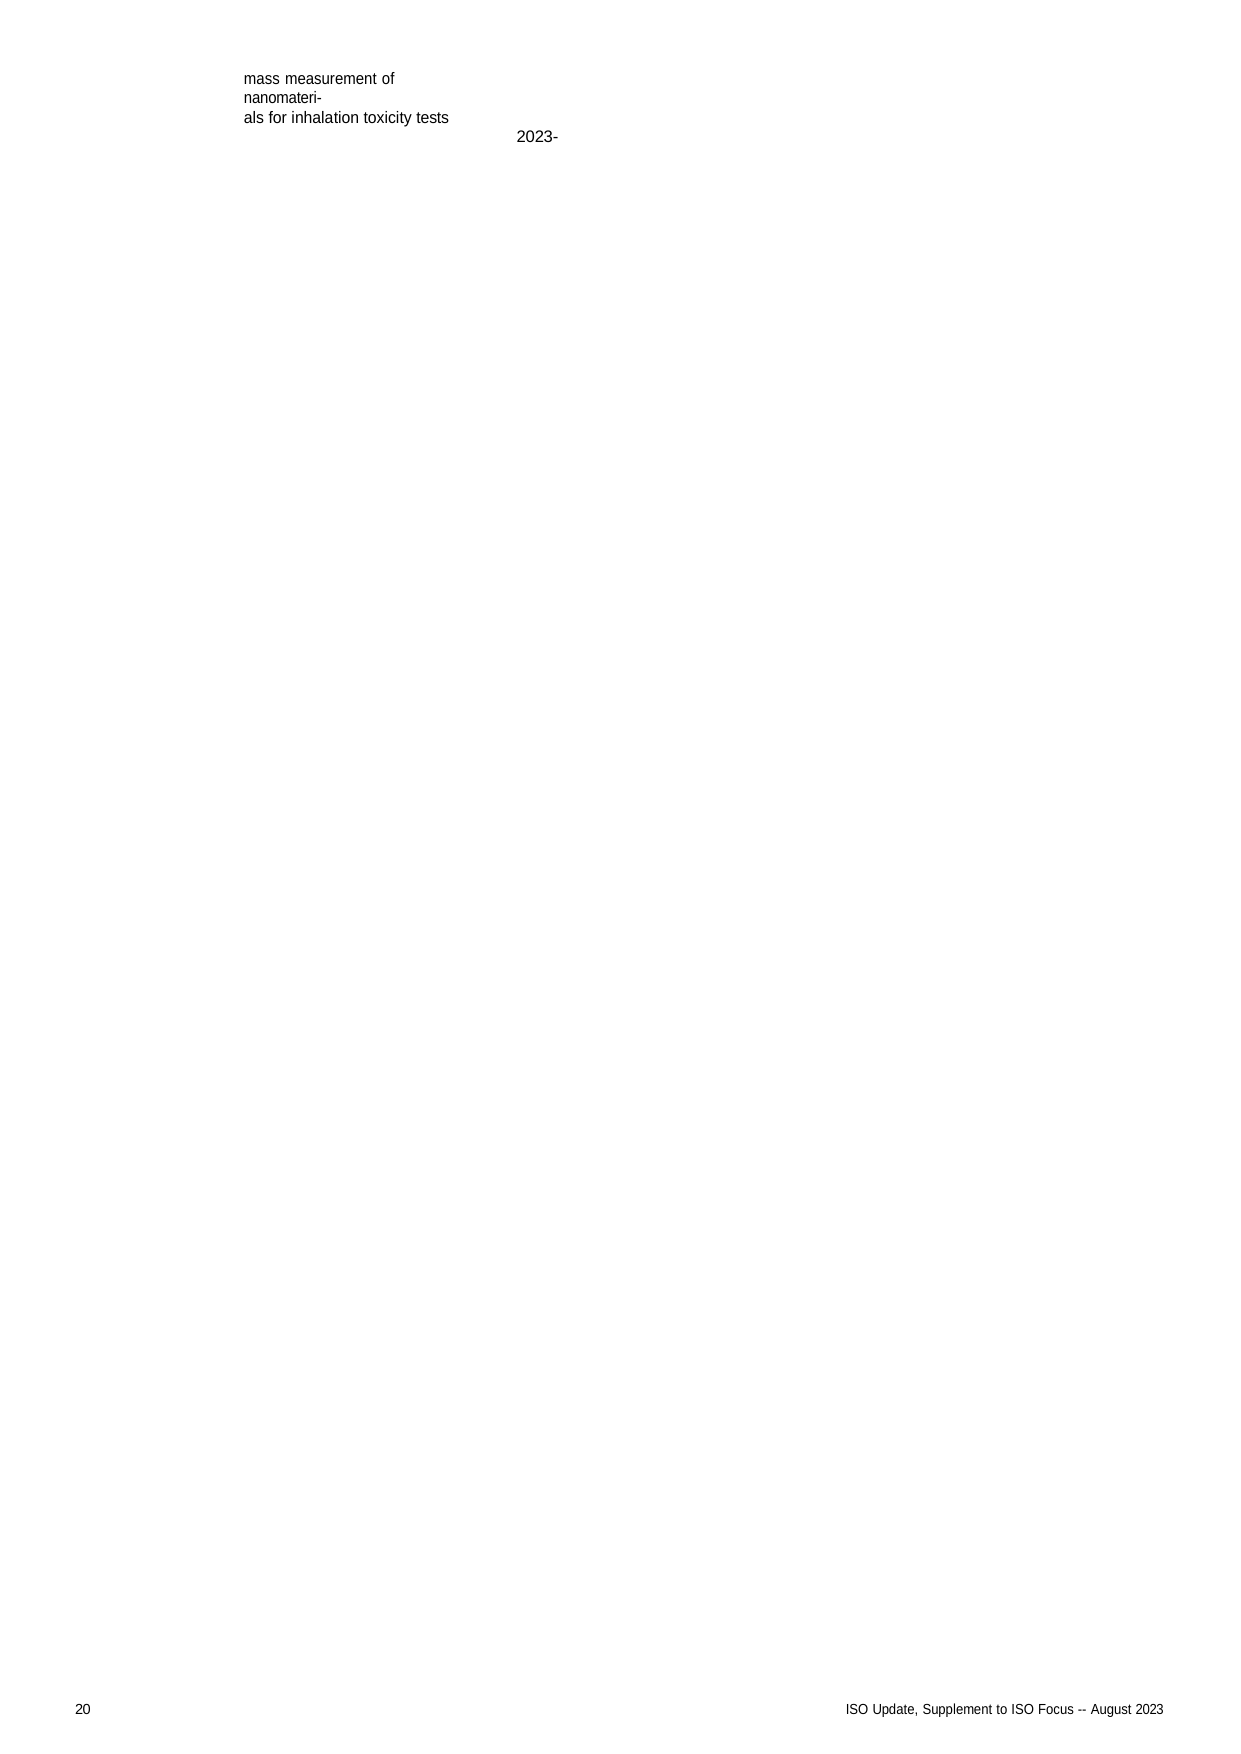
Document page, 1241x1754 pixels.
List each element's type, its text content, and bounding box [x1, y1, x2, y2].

text mass measurement of nanomateri- [244, 69, 464, 107]
text als for inhalation toxicity tests 2023-09-14 [244, 108, 464, 146]
